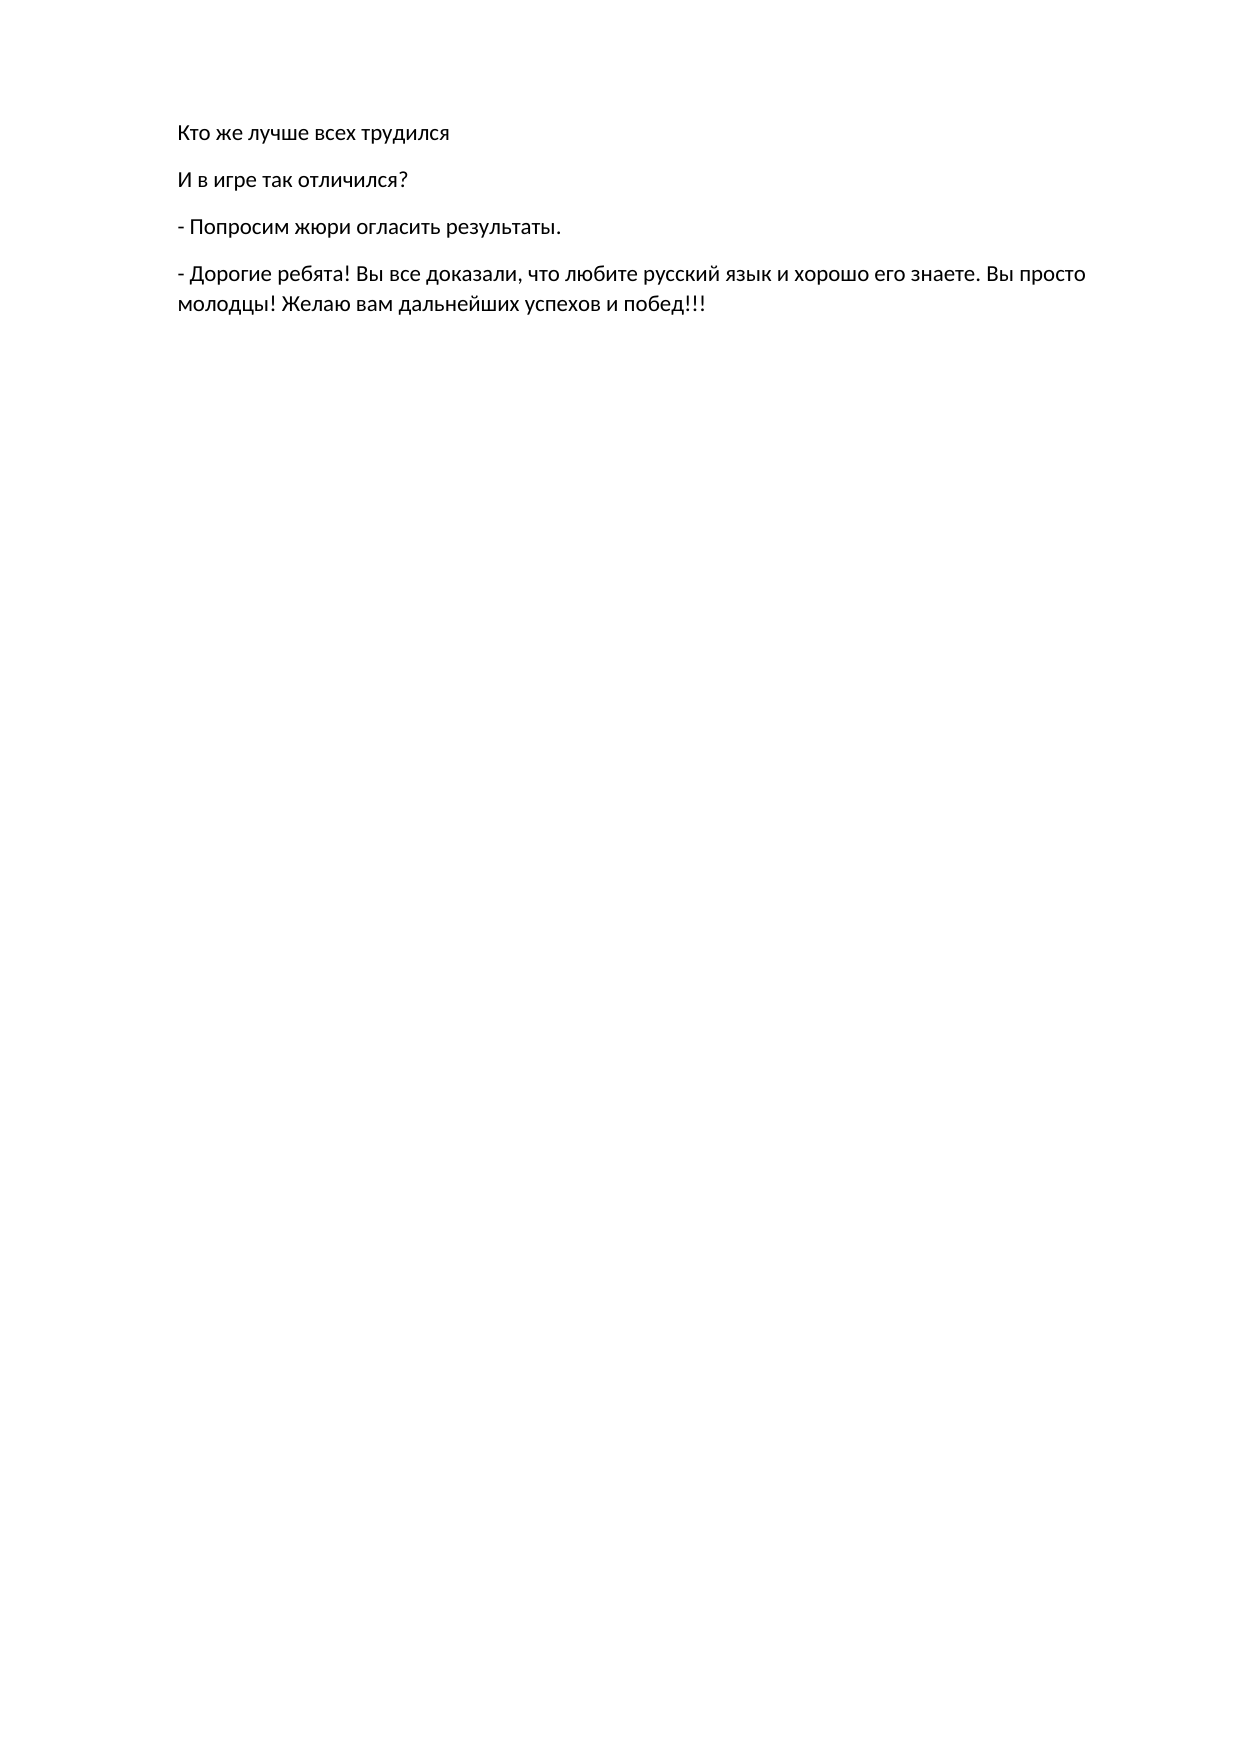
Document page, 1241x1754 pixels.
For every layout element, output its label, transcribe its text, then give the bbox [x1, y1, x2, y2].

text Кто же лучше всех трудился [177, 118, 1152, 146]
text И в игре так отличился? [177, 165, 1152, 193]
text - Попросим жюри огласить результаты. [177, 212, 1152, 240]
text - Дорогие ребята! Вы все доказали, что любите русский язык и хорошо его знаете. Вы просто молодцы! Желаю вам дальнейших успехов и побед!!! [177, 259, 1152, 317]
